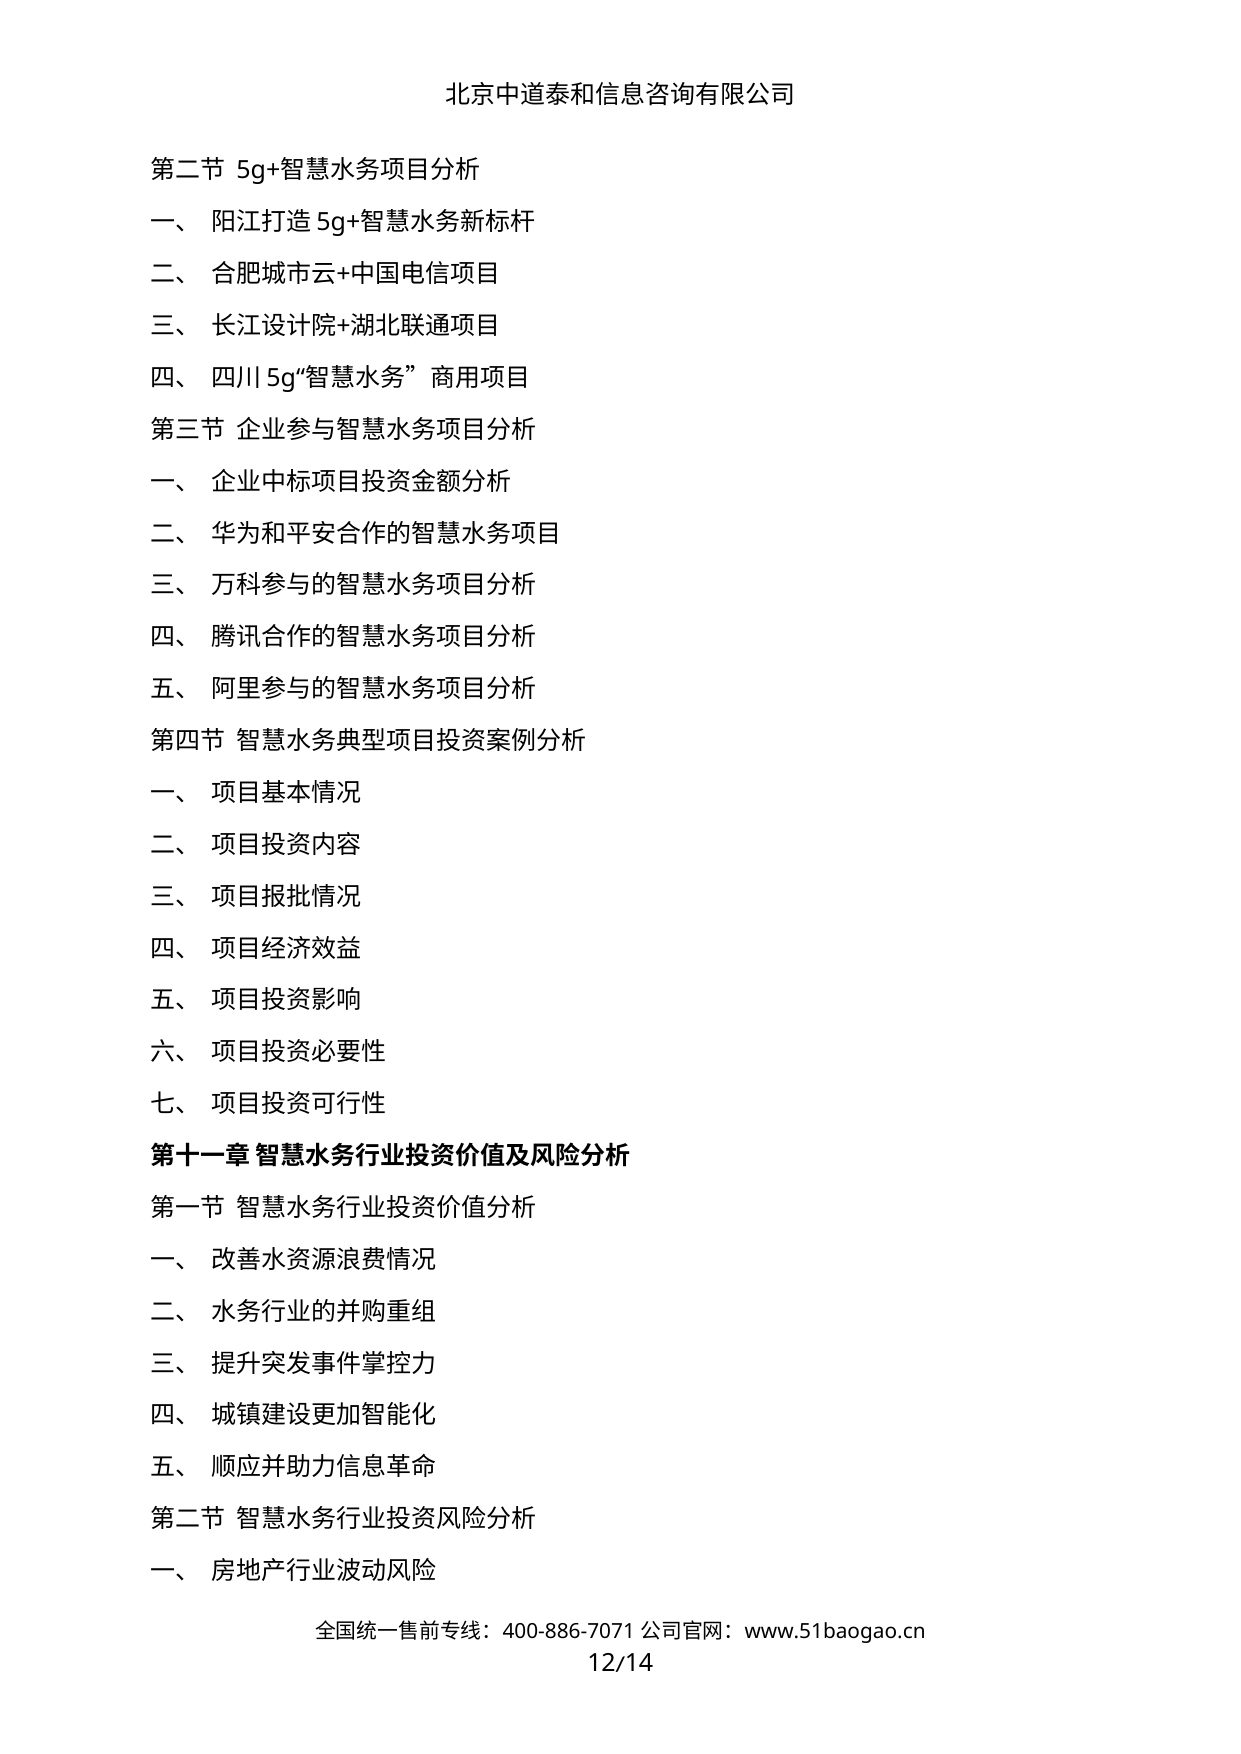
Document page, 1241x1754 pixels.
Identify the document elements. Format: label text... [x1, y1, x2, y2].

text 一、 阳江打造5g+智慧水务新标杆 [150, 202, 1090, 238]
text 二、 合肥城市云+中国电信项目 [150, 254, 1090, 290]
text 一、 房地产行业波动风险 [150, 1551, 1090, 1587]
text 六、 项目投资必要性 [150, 1032, 1090, 1068]
text 第二节 智慧水务行业投资风险分析 [150, 1499, 1090, 1535]
text 一、 项目基本情况 [150, 772, 1090, 809]
text 四、 项目经济效益 [150, 928, 1090, 964]
text 五、 顺应并助力信息革命 [150, 1447, 1090, 1483]
text 一、 改善水资源浪费情况 [150, 1239, 1090, 1276]
text 三、 万科参与的智慧水务项目分析 [150, 565, 1090, 601]
text 第三节 企业参与智慧水务项目分析 [150, 409, 1090, 446]
text 四、 城镇建设更加智能化 [150, 1395, 1090, 1431]
text 五、 阿里参与的智慧水务项目分析 [150, 669, 1090, 705]
text 三、 项目报批情况 [150, 876, 1090, 912]
text 三、 长江设计院+湖北联通项目 [150, 306, 1090, 342]
text 二、 华为和平安合作的智慧水务项目 [150, 513, 1090, 549]
text 第二节 5g+智慧水务项目分析 [150, 150, 1090, 186]
text 一、 企业中标项目投资金额分析 [150, 461, 1090, 497]
text 第四节 智慧水务典型项目投资案例分析 [150, 721, 1090, 757]
text 四、 腾讯合作的智慧水务项目分析 [150, 617, 1090, 653]
text 第一节 智慧水务行业投资价值分析 [150, 1187, 1090, 1224]
text 三、 提升突发事件掌控力 [150, 1343, 1090, 1379]
text 二、 水务行业的并购重组 [150, 1291, 1090, 1327]
text 七、 项目投资可行性 [150, 1084, 1090, 1120]
text 五、 项目投资影响 [150, 980, 1090, 1016]
text 第十一章 智慧水务行业投资价值及风险分析 [150, 1136, 1090, 1172]
text 四、 四川5g“智慧水务”商用项目 [150, 357, 1090, 394]
text 二、 项目投资内容 [150, 824, 1090, 861]
